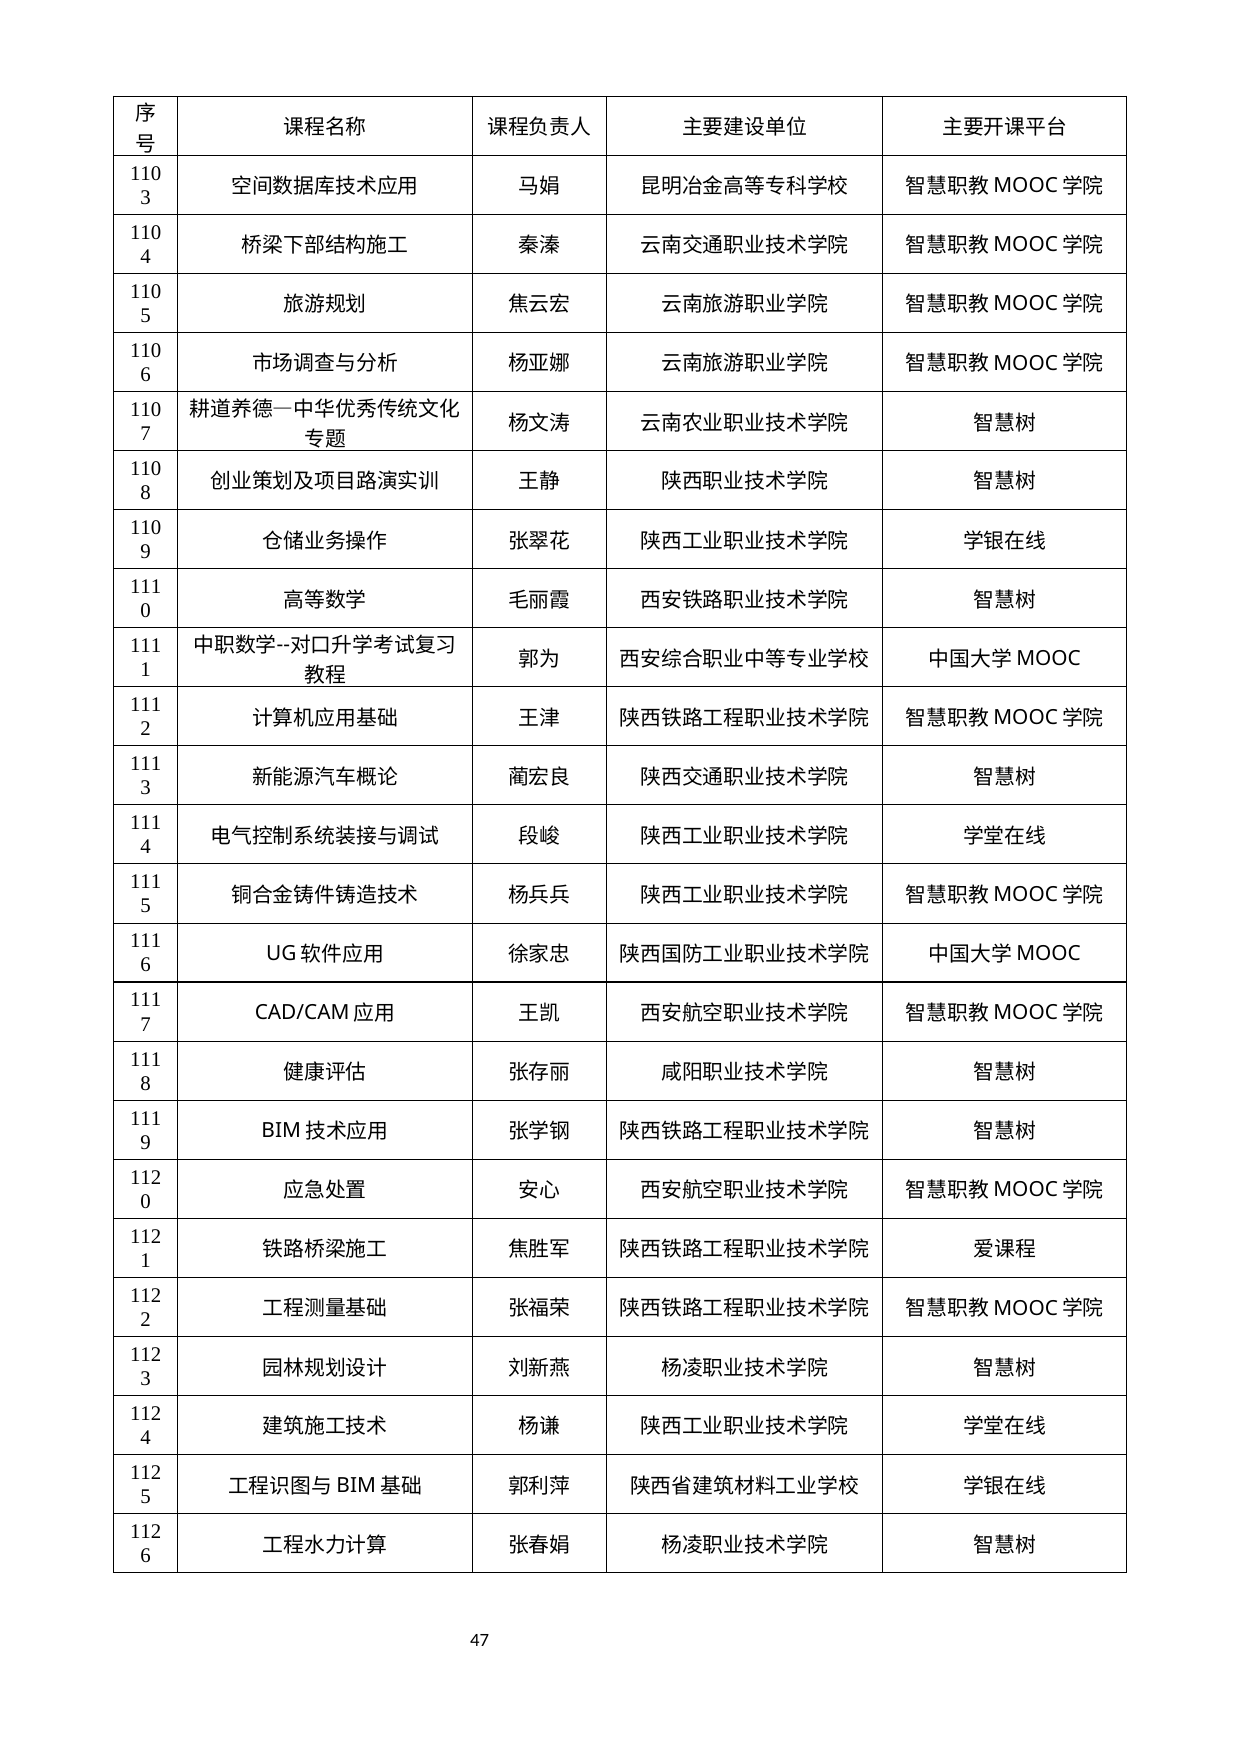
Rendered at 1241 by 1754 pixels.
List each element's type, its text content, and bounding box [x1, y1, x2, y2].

table_header 序号 [114, 97, 177, 154]
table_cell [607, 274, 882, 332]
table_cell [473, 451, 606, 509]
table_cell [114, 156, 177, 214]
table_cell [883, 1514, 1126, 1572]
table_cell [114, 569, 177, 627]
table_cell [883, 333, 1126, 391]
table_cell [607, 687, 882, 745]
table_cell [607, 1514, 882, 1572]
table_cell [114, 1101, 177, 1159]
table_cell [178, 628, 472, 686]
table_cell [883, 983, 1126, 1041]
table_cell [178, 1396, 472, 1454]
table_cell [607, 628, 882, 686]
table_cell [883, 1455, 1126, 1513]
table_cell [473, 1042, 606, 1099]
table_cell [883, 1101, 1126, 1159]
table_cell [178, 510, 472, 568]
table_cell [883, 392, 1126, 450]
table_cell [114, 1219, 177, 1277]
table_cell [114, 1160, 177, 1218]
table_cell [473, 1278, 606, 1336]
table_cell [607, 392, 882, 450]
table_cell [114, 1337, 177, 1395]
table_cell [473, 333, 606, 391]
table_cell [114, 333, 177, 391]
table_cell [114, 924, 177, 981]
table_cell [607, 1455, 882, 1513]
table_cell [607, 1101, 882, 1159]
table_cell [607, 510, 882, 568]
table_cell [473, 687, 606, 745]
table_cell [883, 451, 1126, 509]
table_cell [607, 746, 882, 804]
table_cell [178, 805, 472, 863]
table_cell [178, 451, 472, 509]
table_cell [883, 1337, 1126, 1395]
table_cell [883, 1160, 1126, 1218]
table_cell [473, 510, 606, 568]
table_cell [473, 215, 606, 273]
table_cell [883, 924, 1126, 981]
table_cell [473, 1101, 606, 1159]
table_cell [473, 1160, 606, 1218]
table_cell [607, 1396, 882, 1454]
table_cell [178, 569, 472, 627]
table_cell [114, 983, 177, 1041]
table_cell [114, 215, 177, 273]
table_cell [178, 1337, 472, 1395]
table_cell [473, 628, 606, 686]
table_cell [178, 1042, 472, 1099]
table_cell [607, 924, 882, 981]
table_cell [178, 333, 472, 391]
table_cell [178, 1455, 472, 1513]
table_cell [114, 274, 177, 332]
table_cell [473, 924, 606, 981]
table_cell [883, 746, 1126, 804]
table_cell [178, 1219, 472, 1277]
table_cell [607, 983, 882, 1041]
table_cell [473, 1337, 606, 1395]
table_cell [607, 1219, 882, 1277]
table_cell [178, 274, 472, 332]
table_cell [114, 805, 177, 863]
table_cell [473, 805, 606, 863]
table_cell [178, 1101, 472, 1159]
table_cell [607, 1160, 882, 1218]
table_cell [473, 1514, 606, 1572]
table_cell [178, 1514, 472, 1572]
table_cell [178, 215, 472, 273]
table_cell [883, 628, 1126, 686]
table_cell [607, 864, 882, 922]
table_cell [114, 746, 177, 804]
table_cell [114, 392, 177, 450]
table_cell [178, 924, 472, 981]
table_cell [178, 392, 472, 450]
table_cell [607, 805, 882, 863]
table_header 课程负责人 [473, 97, 606, 154]
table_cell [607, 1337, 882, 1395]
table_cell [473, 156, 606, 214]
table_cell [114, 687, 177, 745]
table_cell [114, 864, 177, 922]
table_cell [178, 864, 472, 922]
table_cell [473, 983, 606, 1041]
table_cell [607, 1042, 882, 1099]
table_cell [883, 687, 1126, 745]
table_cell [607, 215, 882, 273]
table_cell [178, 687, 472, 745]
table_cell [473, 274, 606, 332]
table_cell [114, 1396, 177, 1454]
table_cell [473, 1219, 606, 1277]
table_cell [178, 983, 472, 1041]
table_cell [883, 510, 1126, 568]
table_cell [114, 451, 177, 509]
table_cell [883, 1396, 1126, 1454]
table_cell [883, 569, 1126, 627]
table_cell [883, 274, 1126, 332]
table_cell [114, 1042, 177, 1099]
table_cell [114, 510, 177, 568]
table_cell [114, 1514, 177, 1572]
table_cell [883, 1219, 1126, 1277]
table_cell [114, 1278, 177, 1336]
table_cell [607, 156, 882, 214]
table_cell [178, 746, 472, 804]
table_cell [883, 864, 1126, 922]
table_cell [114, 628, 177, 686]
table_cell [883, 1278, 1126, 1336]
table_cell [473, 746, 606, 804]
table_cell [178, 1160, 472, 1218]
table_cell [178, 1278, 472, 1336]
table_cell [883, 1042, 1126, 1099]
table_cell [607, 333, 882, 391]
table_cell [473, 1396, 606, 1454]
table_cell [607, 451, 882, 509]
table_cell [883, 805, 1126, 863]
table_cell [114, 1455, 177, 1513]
table_header 主要建设单位 [607, 97, 882, 154]
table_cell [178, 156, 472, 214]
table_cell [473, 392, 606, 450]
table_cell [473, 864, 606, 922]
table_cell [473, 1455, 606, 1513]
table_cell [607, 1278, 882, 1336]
table_header 课程名称 [178, 97, 472, 154]
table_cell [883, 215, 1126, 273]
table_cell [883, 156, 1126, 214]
table_header 主要开课平台 [883, 97, 1126, 154]
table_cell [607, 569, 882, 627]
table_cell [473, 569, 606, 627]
